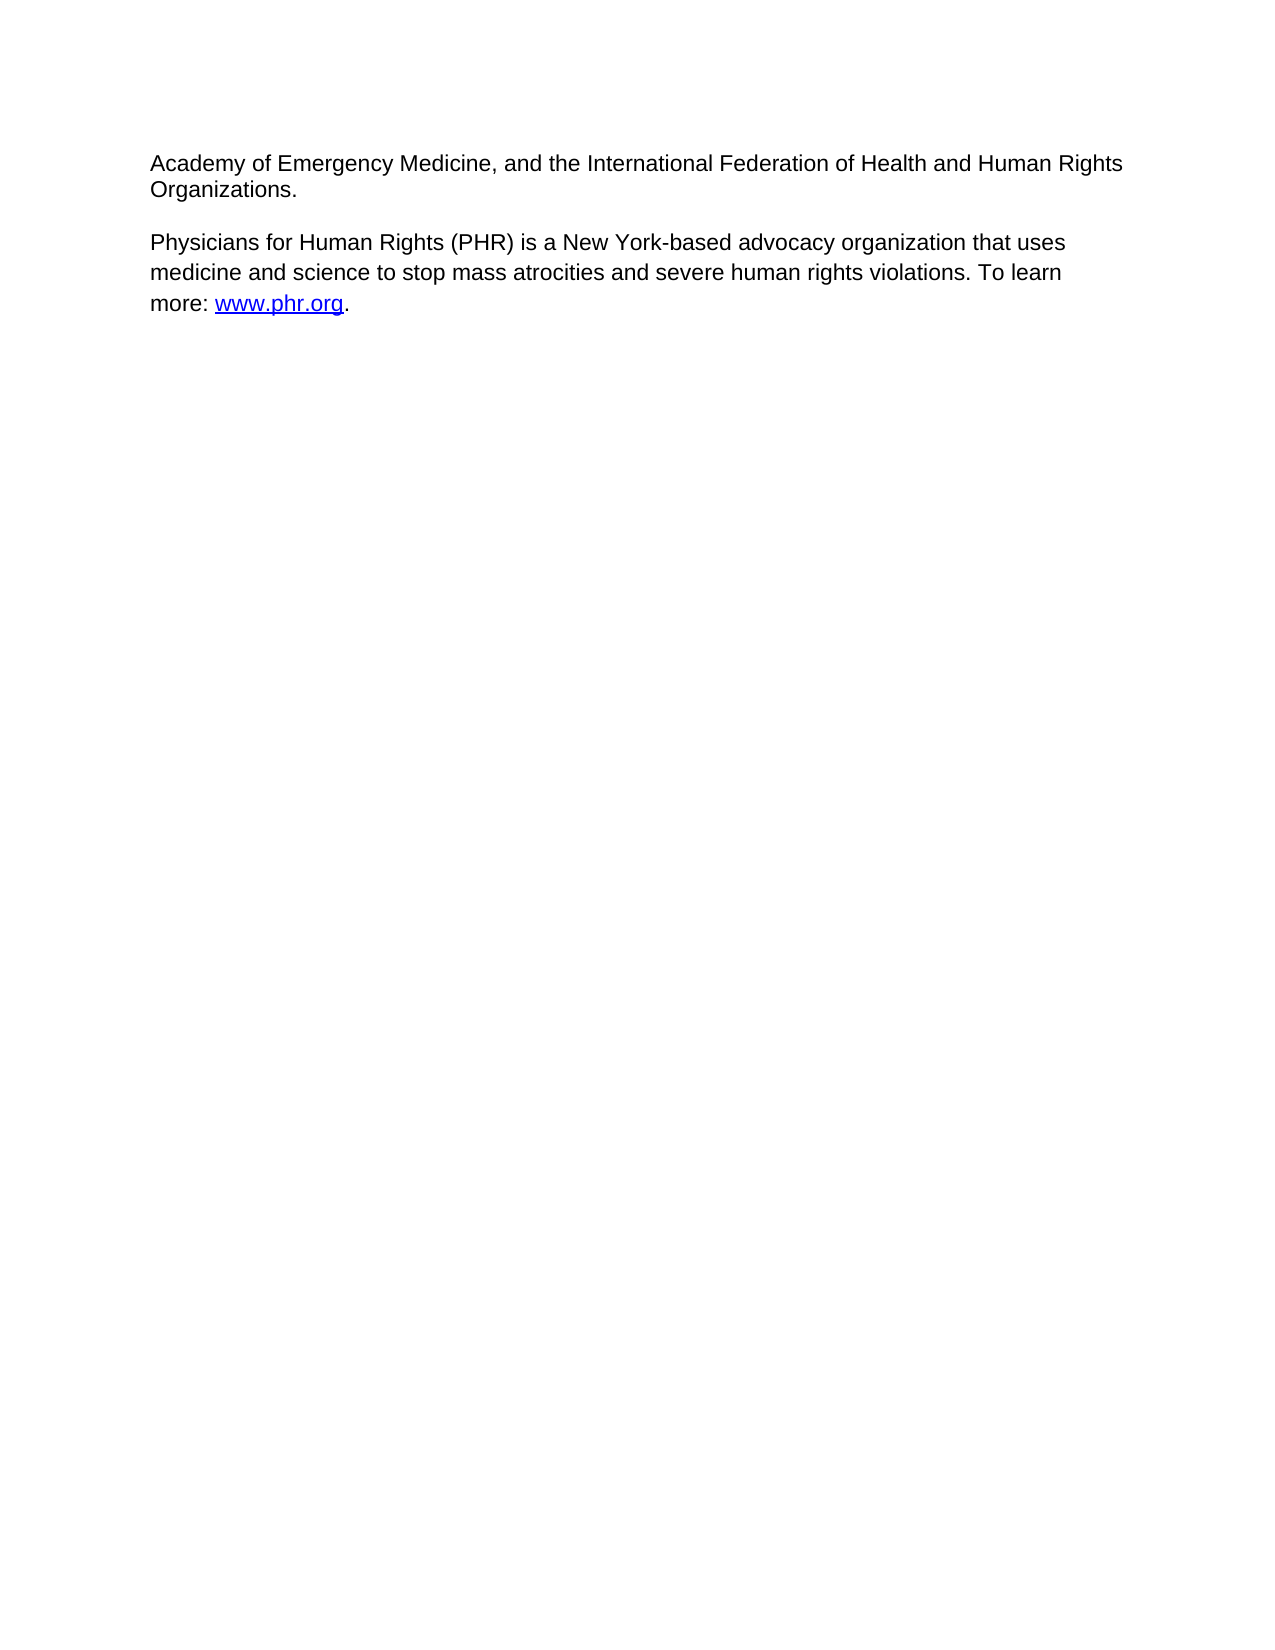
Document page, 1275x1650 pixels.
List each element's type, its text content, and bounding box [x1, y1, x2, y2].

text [150, 150, 1125, 203]
text Physicians for Human Rights (PHR) is a New York-based advocacy organization that uses medicine and science to stop mass atrocities and severe human rights violations. To learn more: www.phr.org. [150, 229, 1125, 316]
